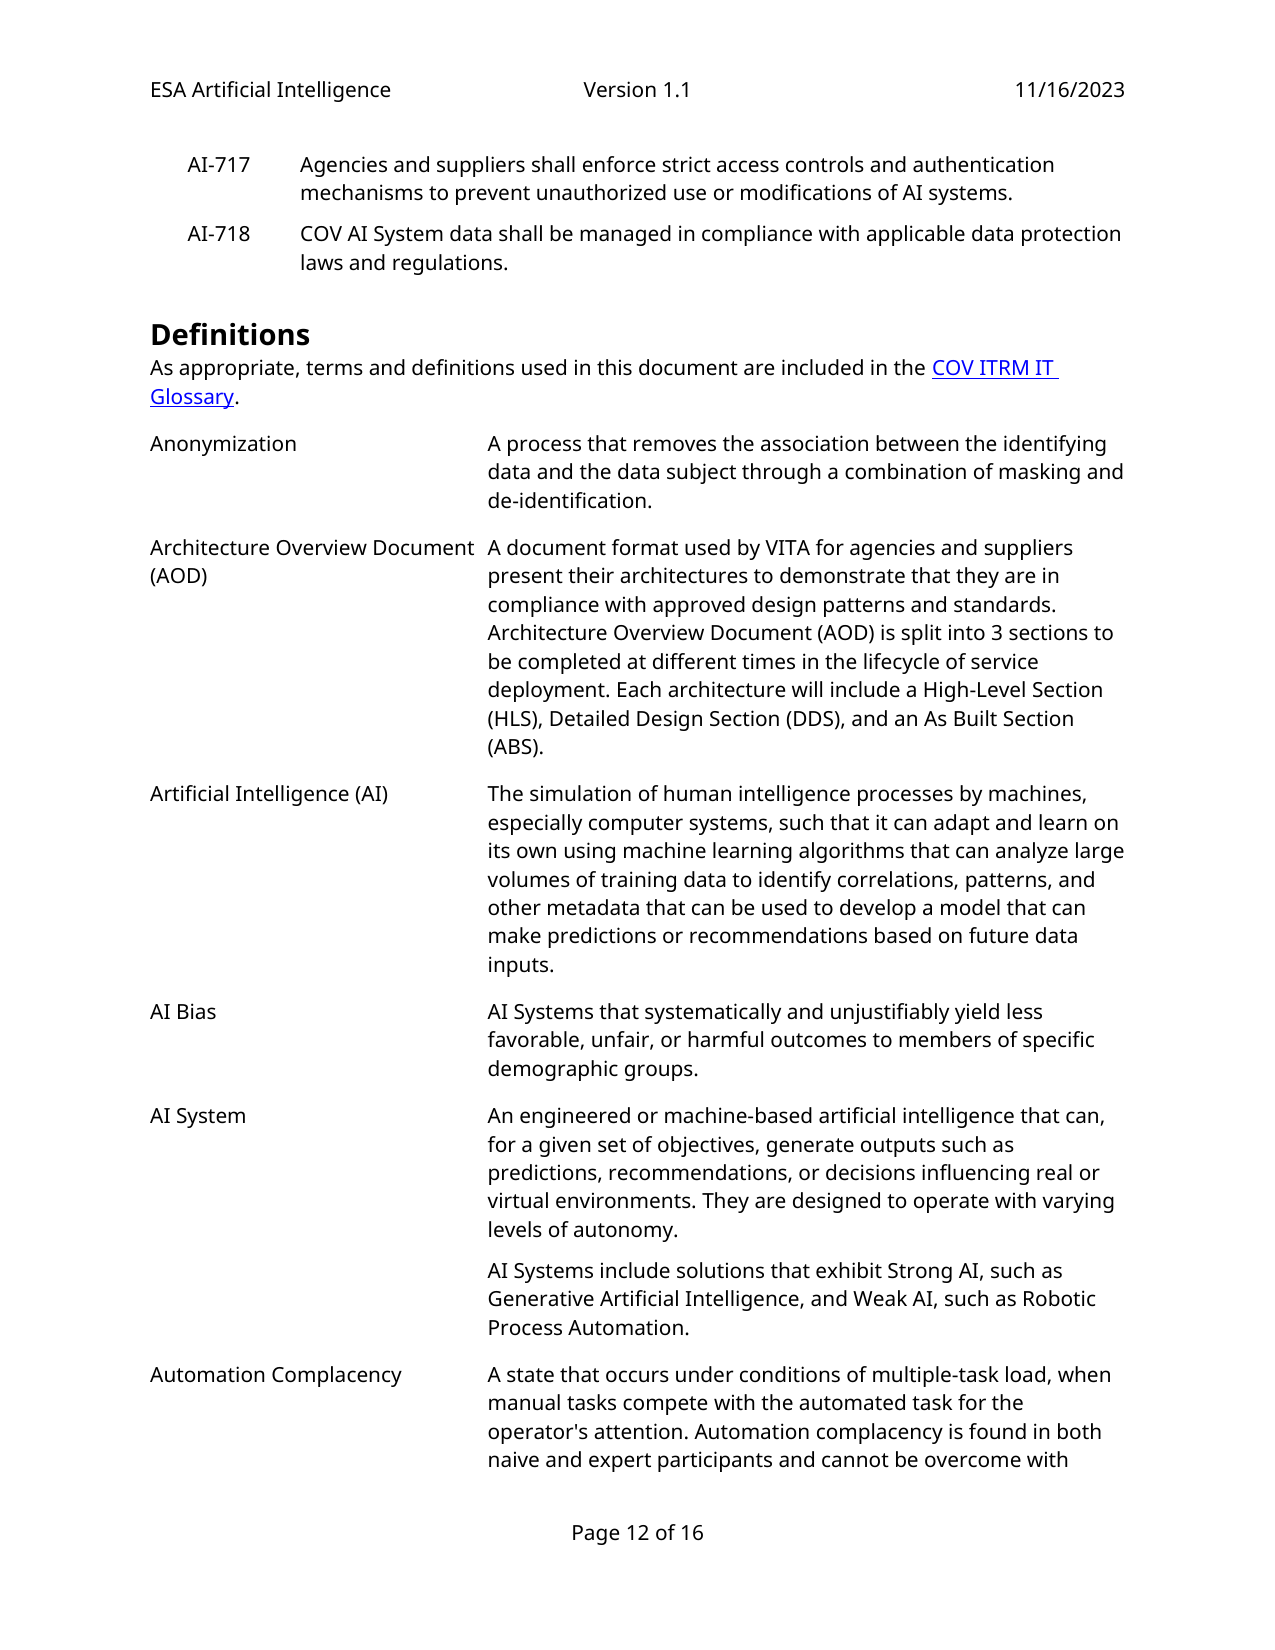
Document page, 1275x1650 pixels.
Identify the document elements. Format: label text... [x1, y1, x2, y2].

table_cell An engineered or machine-based artificial intelligence that can, for a given set of objectives, generate outputs such as predictions, recommendations, or decisions influencing real or virtual environments. They are designed to operate with varying levels of autonomy. AI Systems include solutions that exhibit Strong AI, such as Generative Artificial Intelligence, and Weak AI, such as Robotic Process Automation. [488, 1095, 1125, 1354]
table_cell A document format used by VITA for agencies and suppliers present their architectures to demonstrate that they are in compliance with approved design patterns and standards. Architecture Overview Document (AOD) is split into 3 sections to be completed at different times in the lifecycle of service deployment. Each architecture will include a High-Level Section (HLS), Detailed Design Section (DDS), and an As Built Section (ABS). [488, 527, 1125, 773]
table_cell AI Bias [150, 991, 487, 1095]
text AI-718 COV AI System data shall be managed in compliance with applicable data protection laws and regulations. [187, 219, 1125, 276]
table_cell AI Systems that systematically and unjustifiably yield less favorable, unfair, or harmful outcomes to members of specific demographic groups. [488, 991, 1125, 1095]
text AI-717 Agencies and suppliers shall enforce strict access controls and authentication mechanisms to prevent unauthorized use or modifications of AI systems. [187, 150, 1125, 207]
table_cell AI System [150, 1095, 487, 1354]
table_cell The simulation of human intelligence processes by machines, especially computer systems, such that it can adapt and learn on its own using machine learning algorithms that can analyze large volumes of training data to identify correlations, patterns, and other metadata that can be used to develop a model that can make predictions or recommendations based on future data inputs. [488, 773, 1125, 991]
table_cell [488, 1354, 1125, 1474]
text As appropriate, terms and definitions used in this document are included in the COV ITRM IT Glossary. [150, 353, 1125, 410]
table_cell Architecture Overview Document (AOD) [150, 527, 487, 773]
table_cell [150, 1354, 487, 1474]
subtitle Definitions [150, 314, 1125, 353]
table_header Anonymization [150, 423, 487, 527]
table_header A process that removes the association between the identifying data and the data subject through a combination of masking and de-identification. [488, 423, 1125, 527]
table_cell Artificial Intelligence (AI) [150, 773, 487, 991]
